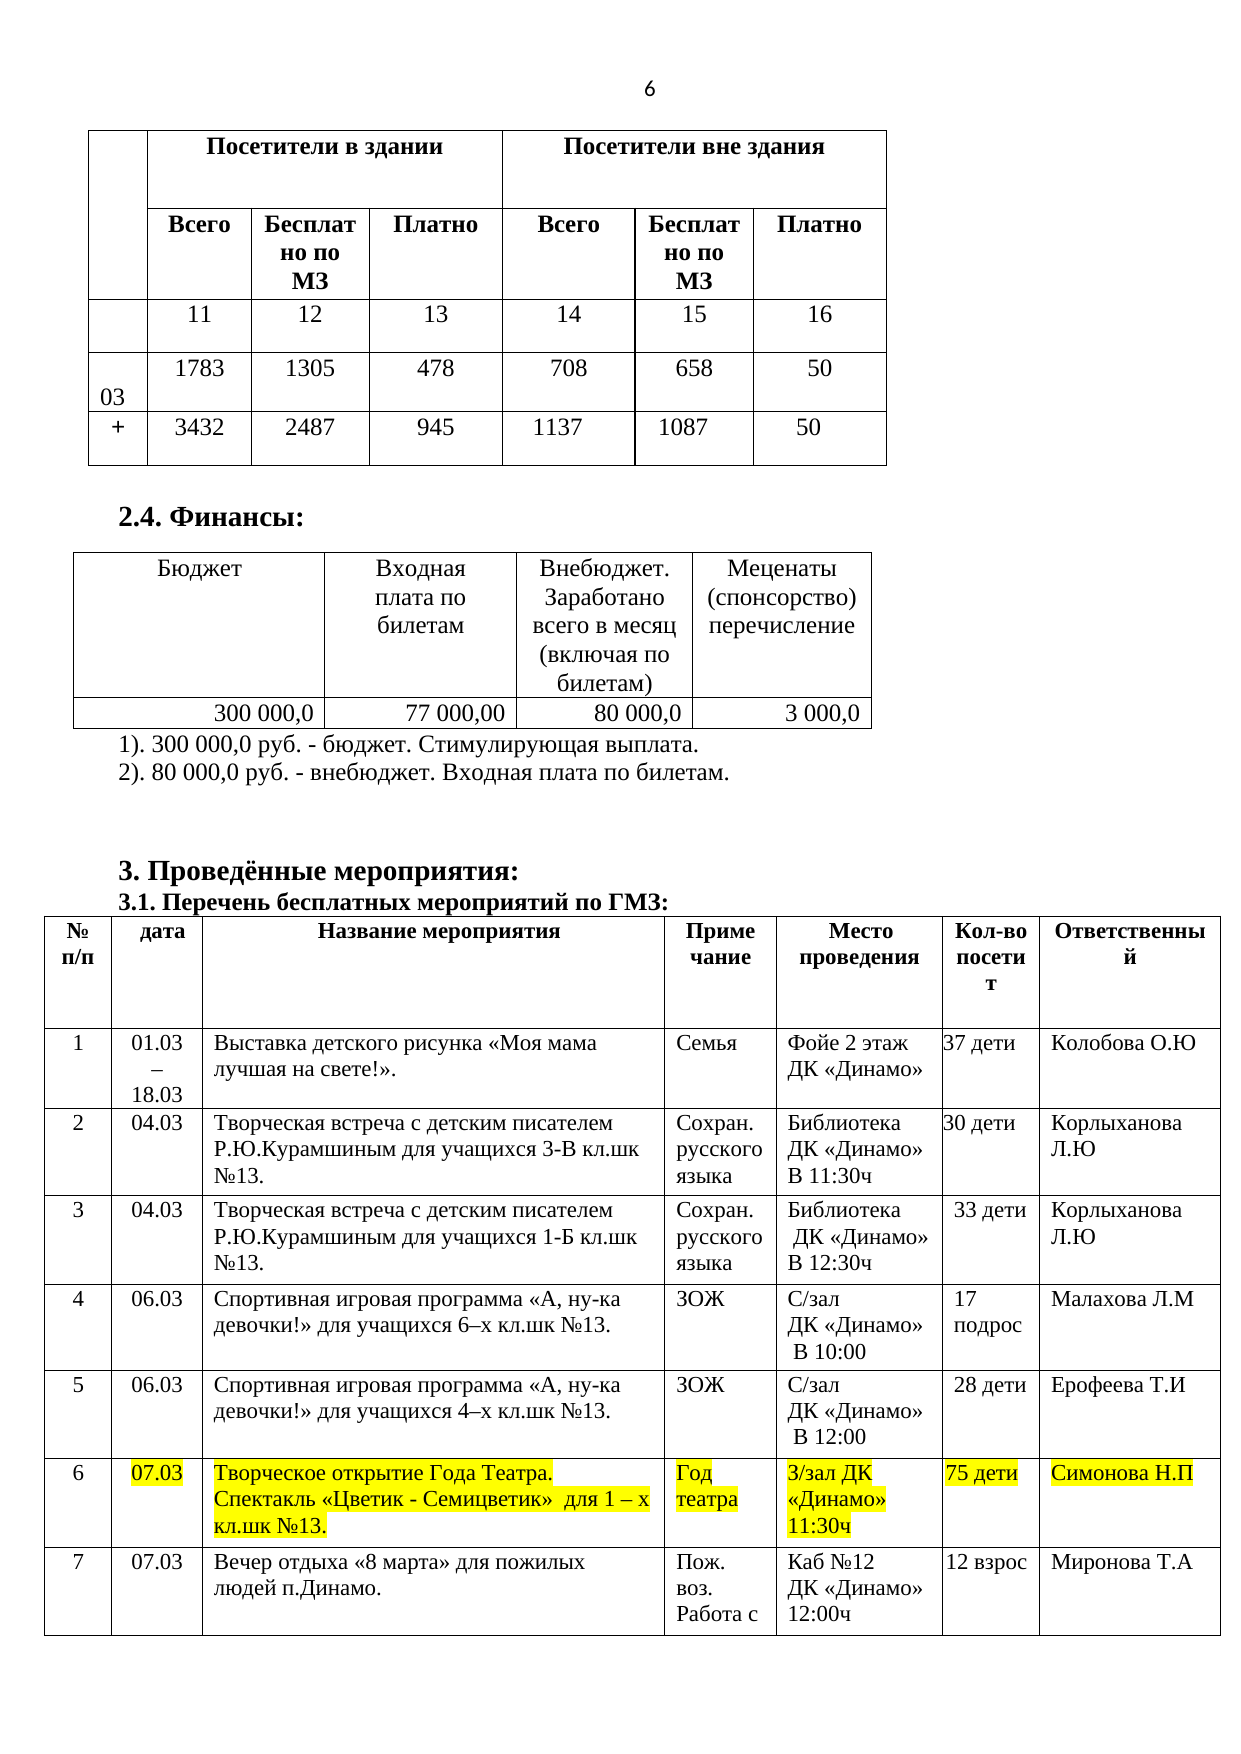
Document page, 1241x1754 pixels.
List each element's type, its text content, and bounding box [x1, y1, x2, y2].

table_cell Бесплатно по МЗ [636, 209, 753, 298]
table_cell 50 [754, 353, 886, 411]
table_cell С/зал ДК «Динамо» В 10:00 [777, 1285, 942, 1369]
table_header № п/п [45, 917, 111, 1028]
table_cell Сохран. русского языка [665, 1196, 776, 1284]
table_cell Творческая встреча с детским писателем Р.Ю.Курамшиным для учащихся 1-Б кл.шк №13. [203, 1196, 664, 1284]
table_cell 06.03 [112, 1285, 202, 1369]
table_cell 37 дети [943, 1029, 1039, 1108]
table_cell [777, 1548, 942, 1635]
table_header Приме чание [665, 917, 776, 1028]
table_cell 1087 [636, 412, 753, 464]
table_cell 478 [370, 353, 502, 411]
table_cell Платно [370, 209, 502, 298]
table_cell 300 000,0 [74, 698, 324, 728]
table_cell Посетители в здании [148, 131, 502, 208]
table_cell 1783 [148, 353, 251, 411]
table_header Кол-во посетит [943, 917, 1039, 1028]
text 1). 300 000,0 руб. - бюджет. Стимулирующая выплата. [118, 729, 1181, 757]
table_cell 30 дети [943, 1109, 1039, 1195]
table_cell 33 дети [943, 1196, 1039, 1284]
table_cell 4 [45, 1285, 111, 1369]
table_cell Библиотека ДК «Динамо» В 11:30ч [777, 1109, 942, 1195]
table_cell ЗОЖ [665, 1371, 776, 1458]
table_cell 75 дети [943, 1459, 1039, 1547]
table_cell З/зал ДК «Динамо» 11:30ч [777, 1459, 942, 1547]
table_cell 03 [89, 353, 147, 411]
table_cell 04.03 [112, 1196, 202, 1284]
table_cell 7 [45, 1548, 111, 1635]
table_cell Колобова О.Ю [1040, 1029, 1220, 1108]
table_cell Спортивная игровая программа «А, ну-ка девочки!» для учащихся 6–х кл.шк №13. [203, 1285, 664, 1369]
table_cell [1040, 1000, 1220, 1028]
table_cell 5 [45, 1371, 111, 1458]
table_cell 6 [45, 1459, 111, 1547]
table_cell 04.03 [112, 1109, 202, 1195]
table_cell Бесплатно по МЗ [252, 209, 369, 298]
table_cell 658 [636, 353, 753, 411]
text 3. Проведённые мероприятия: [118, 853, 1181, 887]
table_cell 3432 [148, 412, 251, 464]
table_cell 07.03 [112, 1459, 202, 1547]
table_cell Сохран. русского языка [665, 1109, 776, 1195]
table_cell [89, 300, 147, 352]
table_cell Корлыханова Л.Ю [1040, 1109, 1220, 1195]
table_cell 14 [503, 300, 634, 352]
table_cell 708 [503, 353, 634, 411]
table_cell Год театра [665, 1459, 776, 1547]
table_cell ЗОЖ [665, 1285, 776, 1369]
table_cell Малахова Л.М [1040, 1285, 1220, 1369]
table_header Бюджет [74, 553, 324, 697]
table_header Ответственный [1040, 917, 1220, 1000]
table_cell Ерофеева Т.И [1040, 1371, 1220, 1458]
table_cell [665, 1548, 776, 1635]
text 3.1. Перечень бесплатных мероприятий по ГМЗ: [118, 887, 1181, 916]
table_cell Платно [754, 209, 886, 298]
table_header Название мероприятия [203, 917, 664, 1028]
table_cell 3 [45, 1196, 111, 1284]
table_cell Корлыханова Л.Ю [1040, 1196, 1220, 1284]
table_cell 945 [370, 412, 502, 464]
table_header Входная плата по билетам [325, 553, 516, 697]
table_cell 15 [636, 300, 753, 352]
table_cell Посетители вне здания [503, 131, 886, 208]
table_cell 1 [45, 1029, 111, 1108]
table_cell 12 [252, 300, 369, 352]
table_cell Семья [665, 1029, 776, 1108]
table_cell 06.03 [112, 1371, 202, 1458]
text 2). 80 000,0 руб. - внебюджет. Входная плата по билетам. [118, 757, 1181, 786]
table_header Меценаты (спонсорство) перечисление [693, 553, 871, 697]
table_cell Творческая встреча с детским писателем Р.Ю.Курамшиным для учащихся 3-В кл.шк №13. [203, 1109, 664, 1195]
table_cell 77 000,00 [325, 698, 516, 728]
table_cell 13 [370, 300, 502, 352]
table_header Место проведения [777, 917, 942, 1028]
table_cell 2487 [252, 412, 369, 464]
table_cell 80 000,0 [517, 698, 692, 728]
table_cell 2 [45, 1109, 111, 1195]
table_cell Миронова Т.А [1040, 1548, 1220, 1635]
table_cell 01.03 – 18.03 [112, 1029, 202, 1108]
table_cell Всего [503, 209, 634, 298]
table_header дата [112, 917, 202, 1028]
table_cell 17 подрос [943, 1285, 1039, 1369]
table_cell С/зал ДК «Динамо» В 12:00 [777, 1371, 942, 1458]
table_cell 28 дети [943, 1371, 1039, 1458]
table_cell + [89, 412, 147, 464]
table_cell 12 взрос [943, 1548, 1039, 1635]
table_cell Симонова Н.П [1040, 1459, 1220, 1547]
table_cell 11 [148, 300, 251, 352]
text 2.4. Финансы: [118, 499, 1181, 533]
table_cell Выставка детского рисунка «Моя мама лучшая на свете!». [203, 1029, 664, 1108]
table_cell Библиотека ДК «Динамо» В 12:30ч [777, 1196, 942, 1284]
table_cell 16 [754, 300, 886, 352]
table_cell Творческое открытие Года Театра. Спектакль «Цветик - Семицветик» для 1 – х кл.шк №13. [203, 1459, 664, 1547]
table_cell 3 000,0 [693, 698, 871, 728]
table_cell 50 [754, 412, 886, 464]
table_cell 07.03 [112, 1548, 202, 1635]
table_header Внебюджет. Заработано всего в месяц (включая по билетам) [517, 553, 692, 697]
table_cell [203, 1548, 664, 1635]
table_cell 1137 [503, 412, 634, 464]
table_cell Фойе 2 этаж ДК «Динамо» [777, 1029, 942, 1108]
table_cell [89, 131, 147, 298]
table_cell 1305 [252, 353, 369, 411]
table_cell Всего [148, 209, 251, 298]
table_cell Спортивная игровая программа «А, ну-ка девочки!» для учащихся 4–х кл.шк №13. [203, 1371, 664, 1458]
